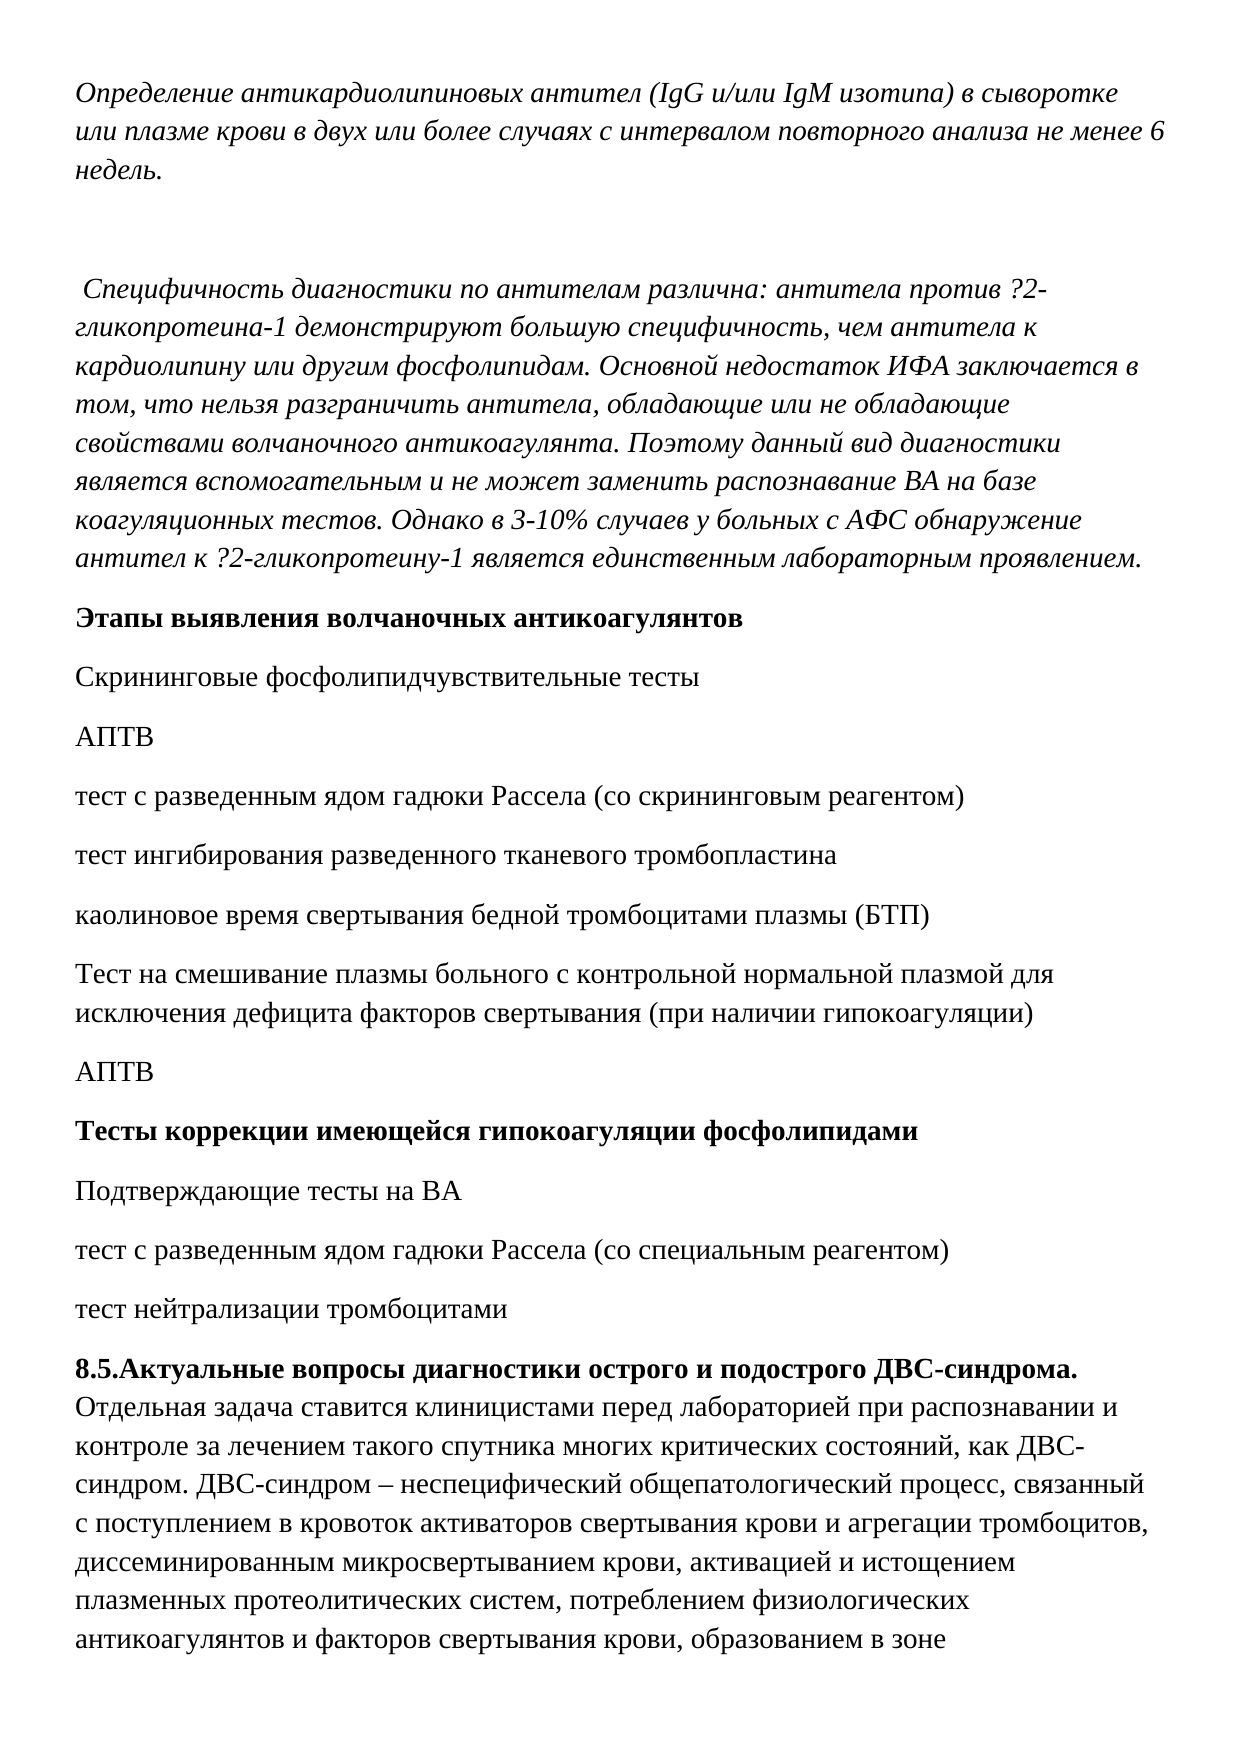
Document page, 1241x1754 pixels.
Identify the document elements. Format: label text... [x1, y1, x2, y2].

text Скрининговые фосфолипидчувствительные тесты [75, 659, 1165, 693]
text АПТВ [75, 1054, 1165, 1088]
text тест с разведенным ядом гадюки Рассела (со скрининговым реагентом) [75, 778, 1165, 812]
text Определение антикардиолипиновых антител (IgG и/или IgM изотипа) в сыворотке или плазме крови в двух или более случаях с интервалом повторного анализа не менее 6 недель. [75, 75, 1165, 186]
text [75, 1351, 1165, 1654]
text Этапы выявления волчаночных антикоагулянтов [75, 600, 1165, 633]
text Тест на смешивание плазмы больного с контрольной нормальной плазмой для исключения дефицита факторов свертывания (при наличии гипокоагуляции) [75, 956, 1165, 1028]
text тест ингибирования разведенного тканевого тромбопластина [75, 837, 1165, 871]
text Тесты коррекции имеющейся гипокоагуляции фосфолипидами [75, 1113, 1165, 1147]
text АПТВ [75, 719, 1165, 752]
text тест с разведенным ядом гадюки Рассела (со специальным реагентом) [75, 1232, 1165, 1266]
text Специфичность диагностики по антителам различна: антитела против ?2-гликопротеина-1 демонстрируют большую специфичность, чем антитела к кардиолипину или другим фосфолипидам. Основной недостаток ИФА заключается в том, что нельзя разграничить антитела, обладающие или не обладающие свойствами волчаночного антикоагулянта. Поэтому данный вид диагностики является вспомогательным и не может заменить распознавание ВА на базе коагуляционных тестов. Однако в 3-10% случаев у больных с АФС обнаружение антител к ?2-гликопротеину-1 является единственным лабораторным проявлением. [75, 271, 1165, 574]
text каолиновое время свертывания бедной тромбоцитами плазмы (БТП) [75, 897, 1165, 930]
text тест нейтрализации тромбоцитами [75, 1292, 1165, 1325]
text Подтверждающие тесты на ВА [75, 1173, 1165, 1206]
